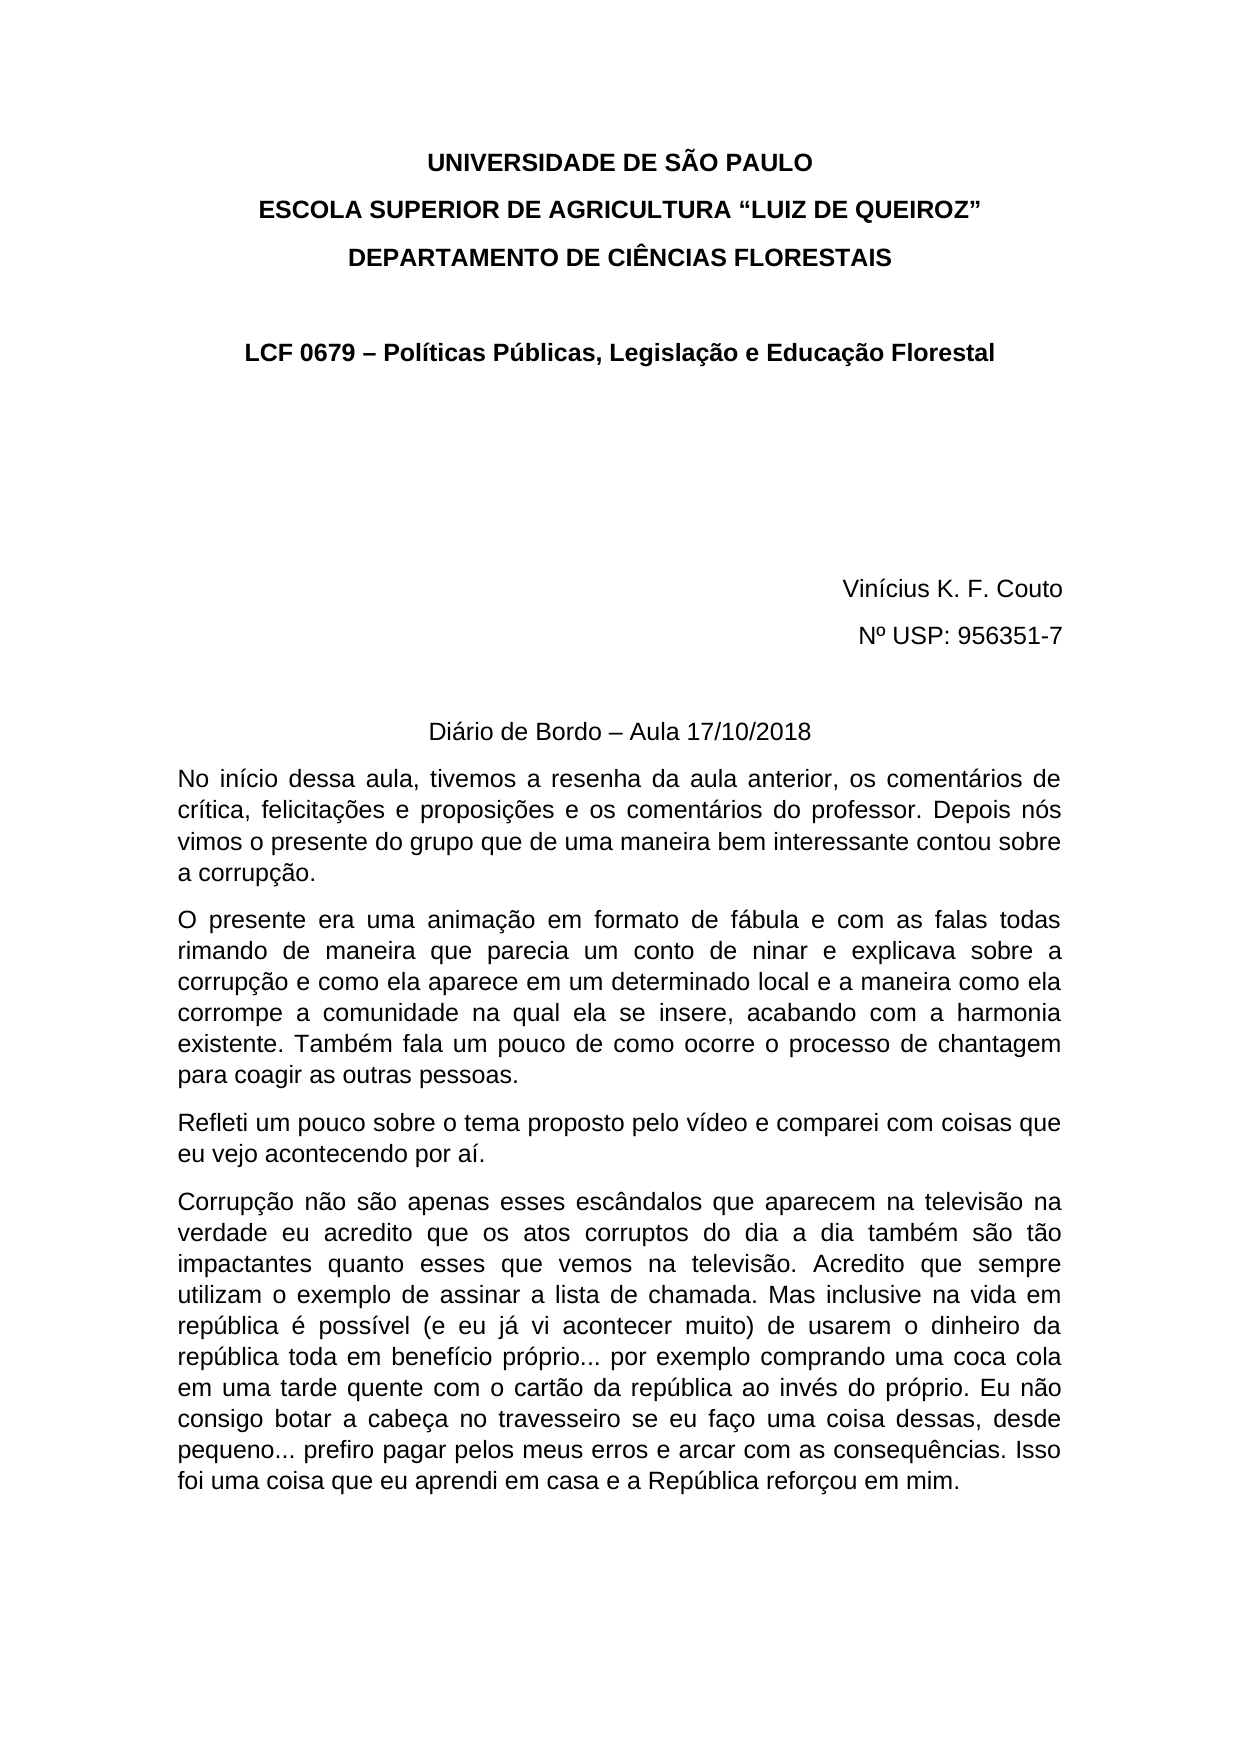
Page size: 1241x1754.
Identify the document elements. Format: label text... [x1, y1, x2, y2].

text ESCOLA SUPERIOR DE AGRICULTURA “LUIZ DE QUEIROZ” [177, 195, 1063, 224]
text UNIVERSIDADE DE SÃO PAULO [177, 148, 1063, 176]
text Refleti um pouco sobre o tema proposto pelo vídeo e comparei com coisas que eu vejo acontecendo por aí. [177, 1108, 1063, 1168]
text Corrupção não são apenas esses escândalos que aparecem na televisão na verdade eu acredito que os atos corruptos do dia a dia também são tão impactantes quanto esses que vemos na televisão. Acredito que sempre utilizam o exemplo de assinar a lista de chamada. Mas inclusive na vida em república é possível (e eu já vi acontecer muito) de usarem o dinheiro da república toda em benefício próprio... por exemplo comprando uma coca cola em uma tarde quente com o cartão da república ao invés do próprio. Eu não consigo botar a cabeça no travesseiro se eu faço uma coisa dessas, desde pequeno... prefiro pagar pelos meus erros e arcar com as consequências. Isso foi uma coisa que eu aprendi em casa e a República reforçou em mim. [177, 1187, 1063, 1495]
text Diário de Bordo – Aula 17/10/2018 [177, 717, 1063, 746]
text O presente era uma animação em formato de fábula e com as falas todas rimando de maneira que parecia um conto de ninar e explicava sobre a corrupção e como ela aparece em um determinado local e a maneira como ela corrompe a comunidade na qual ela se insere, acabando com a harmonia existente. Também fala um pouco de como ocorre o processo de chantagem para coagir as outras pessoas. [177, 905, 1063, 1089]
text DEPARTAMENTO DE CIÊNCIAS FLORESTAIS [177, 243, 1063, 272]
text Vinícius K. F. Couto [177, 574, 1063, 602]
text Nº USP: 956351-7 [177, 621, 1063, 650]
text No início dessa aula, tivemos a resenha da aula anterior, os comentários de crítica, felicitações e proposições e os comentários do professor. Depois nós vimos o presente do grupo que de uma maneira bem interessante contou sobre a corrupção. [177, 764, 1063, 886]
text LCF 0679 – Políticas Públicas, Legislação e Educação Florestal [177, 338, 1063, 367]
